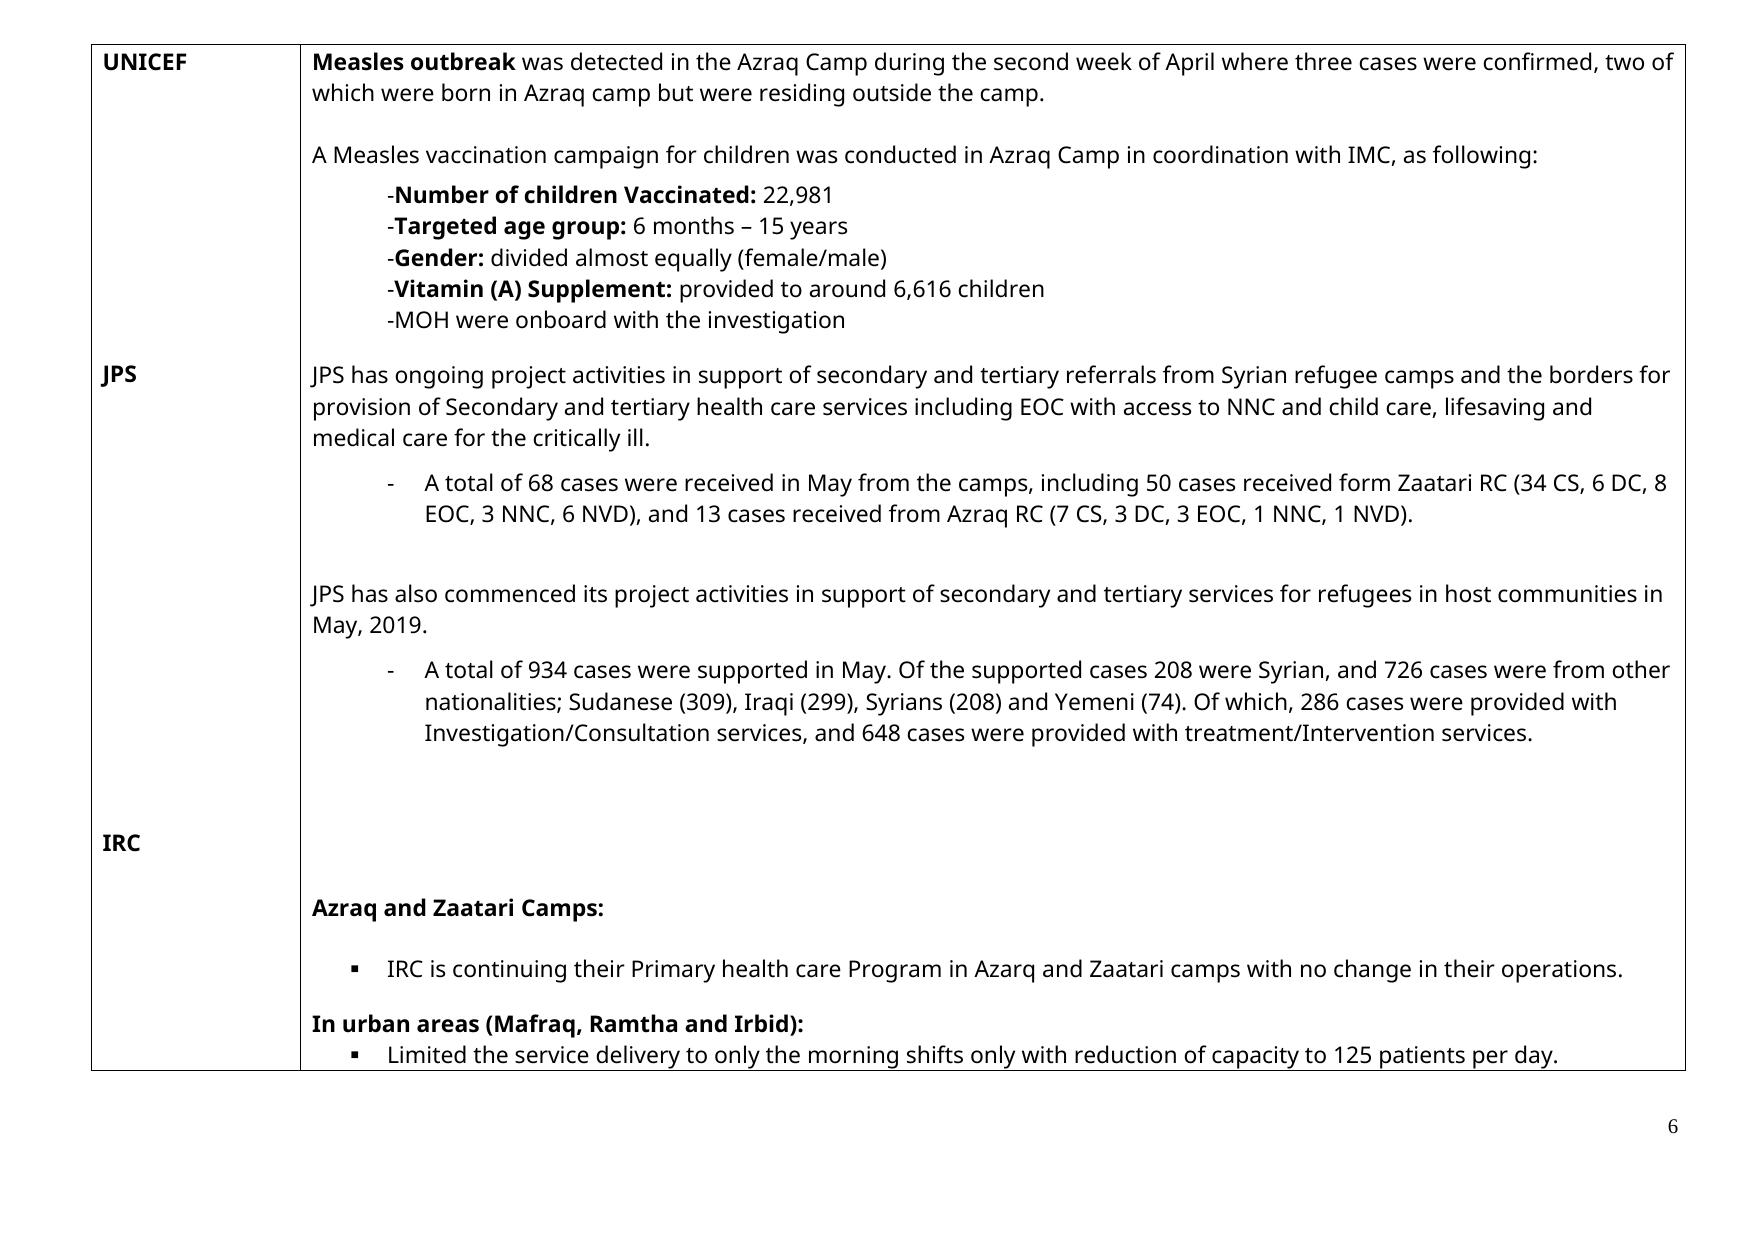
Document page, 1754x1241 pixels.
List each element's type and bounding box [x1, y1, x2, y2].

table_cell [301, 45, 1685, 1070]
table_cell [92, 45, 300, 1070]
